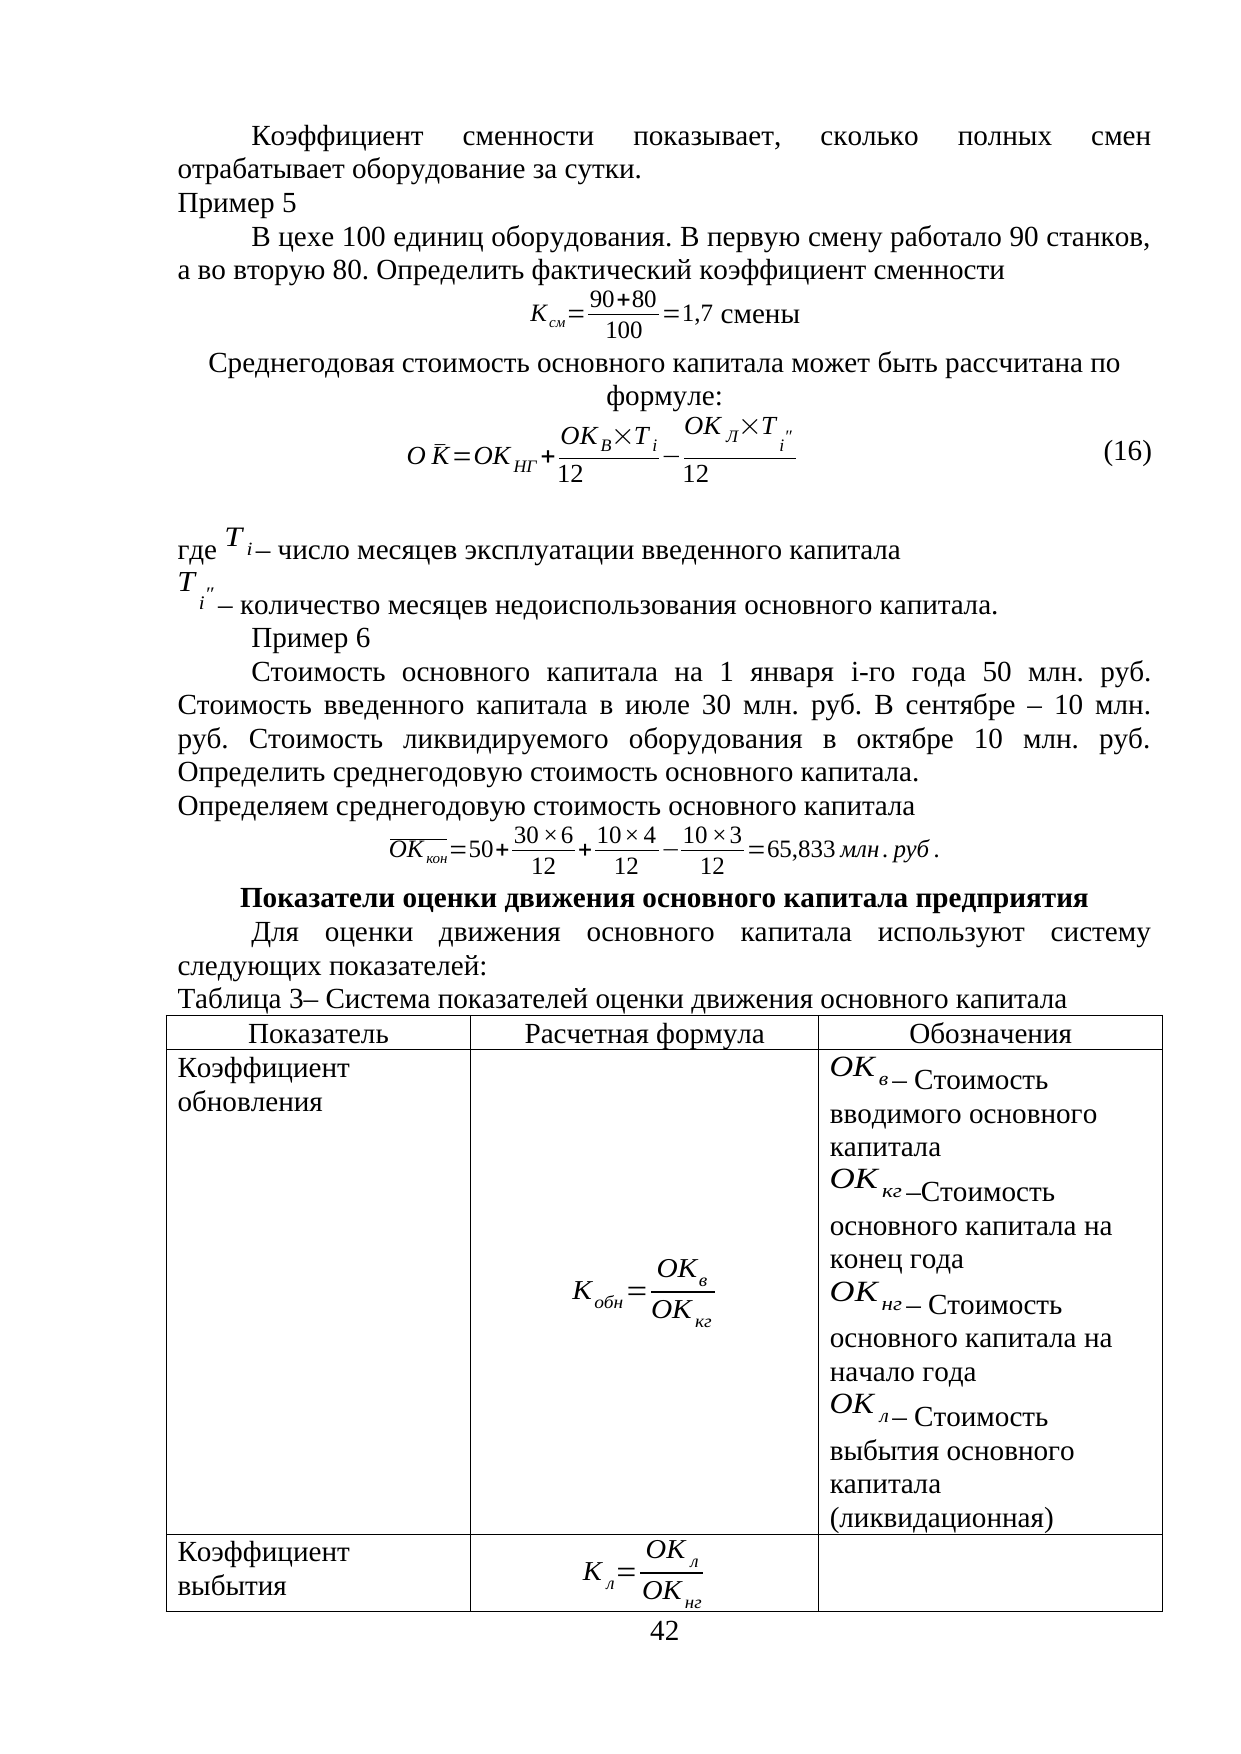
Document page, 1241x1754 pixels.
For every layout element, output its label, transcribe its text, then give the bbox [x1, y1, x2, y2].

table_header Обозначения [819, 1016, 1162, 1049]
text где – число месяцев эксплуатации введенного капитала [177, 522, 1152, 566]
text Таблица 3– Система показателей оценки движения основного капитала [177, 981, 1152, 1015]
table_cell [819, 1535, 1162, 1611]
table_cell Коэффициент выбытия [167, 1535, 470, 1611]
table_cell – Стоимость вводимого основного капитала –Стоимость основного капитала на конец года – Стоимость основного капитала на начало года – Стоимость выбытия основного капитала (ликвидационная) [819, 1050, 1162, 1533]
table_header (16) [1040, 412, 1163, 488]
text смены [177, 286, 1152, 345]
text Определяем среднегодовую стоимость основного капитала [177, 788, 1152, 822]
text Среднегодовая стоимость основного капитала может быть рассчитана по формуле: [177, 345, 1152, 412]
table_cell [471, 1050, 818, 1533]
text – количество месяцев недоиспользования основного капитала. [177, 566, 1152, 620]
text Стоимость основного капитала на 1 января i-го года 50 млн. руб. Стоимость введенного капитала в июле 30 млн. руб. В сентябре – 10 млн. руб. Стоимость ликвидируемого оборудования в октябре 10 млн. руб. Определить среднегодовую стоимость основного капитала. [177, 654, 1152, 788]
table_header Показатель [167, 1016, 470, 1049]
text Показатели оценки движения основного капитала предприятия [177, 881, 1152, 914]
table_header Расчетная формула [471, 1016, 818, 1049]
text Коэффициент сменности показывает, сколько полных смен отрабатывает оборудование за сутки. [177, 118, 1152, 185]
table_header [166, 412, 1039, 488]
text В цехе 100 единиц оборудования. В первую смену работало 90 станков, а во вторую 80. Определить фактический коэффициент сменности [177, 219, 1152, 286]
text Пример 5 [177, 185, 1152, 219]
table_cell Коэффициент обновления [167, 1050, 470, 1533]
text Для оценки движения основного капитала используют систему следующих показателей: [177, 914, 1152, 981]
table_cell [471, 1535, 818, 1611]
text Пример 6 [177, 620, 1152, 654]
